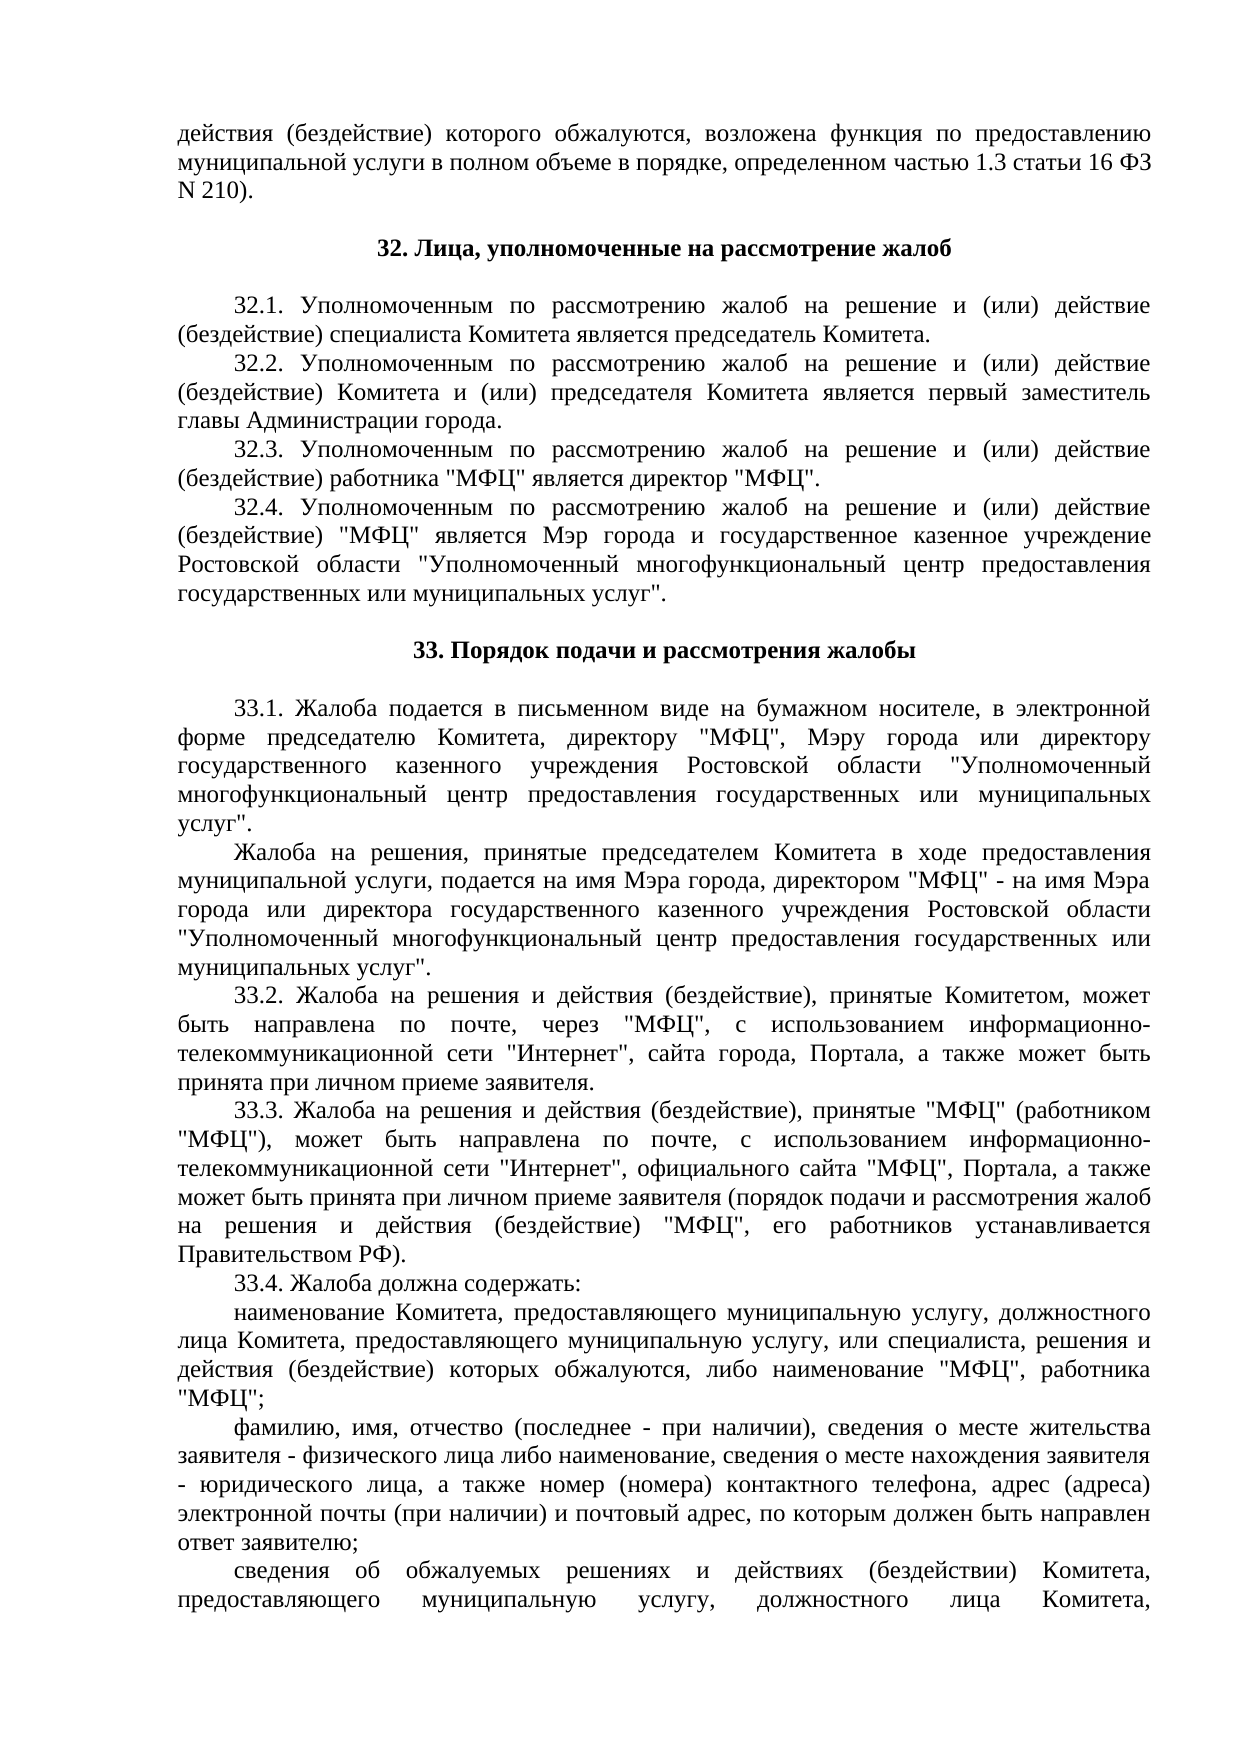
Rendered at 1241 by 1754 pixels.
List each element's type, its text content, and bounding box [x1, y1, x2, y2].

text 32.1. Уполномоченным по рассмотрению жалоб на решение и (или) действие (бездействие) специалиста Комитета является председатель Комитета. [177, 291, 1152, 348]
title 33. Порядок подачи и рассмотрения жалобы [177, 636, 1152, 664]
text 33.3. Жалоба на решения и действия (бездействие), принятые "МФЦ" (работником "МФЦ"), может быть направлена по почте, с использованием информационно-телекоммуникационной сети "Интернет", официального сайта "МФЦ", Портала, а также может быть принята при личном приеме заявителя (порядок подачи и рассмотрения жалоб на решения и действия (бездействие) "МФЦ", его работников устанавливается Правительством РФ). [177, 1096, 1152, 1268]
text 32.3. Уполномоченным по рассмотрению жалоб на решение и (или) действие (бездействие) работника "МФЦ" является директор "МФЦ". [177, 434, 1152, 492]
text 33.2. Жалоба на решения и действия (бездействие), принятые Комитетом, может быть направлена по почте, через "МФЦ", с использованием информационно-телекоммуникационной сети "Интернет", сайта города, Портала, а также может быть принята при личном приеме заявителя. [177, 981, 1152, 1096]
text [177, 1556, 1152, 1613]
text наименование Комитета, предоставляющего муниципальную услугу, должностного лица Комитета, предоставляющего муниципальную услугу, или специалиста, решения и действия (бездействие) которых обжалуются, либо наименование "МФЦ", работника "МФЦ"; [177, 1297, 1152, 1412]
text 33.1. Жалоба подается в письменном виде на бумажном носителе, в электронной форме председателю Комитета, директору "МФЦ", Мэру города или директору государственного казенного учреждения Ростовской области "Уполномоченный многофункциональный центр предоставления государственных или муниципальных услуг". [177, 693, 1152, 837]
text 33.4. Жалоба должна содержать: [177, 1268, 1152, 1297]
text фамилию, имя, отчество (последнее - при наличии), сведения о месте жительства заявителя - физического лица либо наименование, сведения о месте нахождения заявителя - юридического лица, а также номер (номера) контактного телефона, адрес (адреса) электронной почты (при наличии) и почтовый адрес, по которым должен быть направлен ответ заявителю; [177, 1412, 1152, 1556]
text 32.2. Уполномоченным по рассмотрению жалоб на решение и (или) действие (бездействие) Комитета и (или) председателя Комитета является первый заместитель главы Администрации города. [177, 348, 1152, 434]
text Жалоба на решения, принятые председателем Комитета в ходе предоставления муниципальной услуги, подается на имя Мэра города, директором "МФЦ" - на имя Мэра города или директора государственного казенного учреждения Ростовской области "Уполномоченный многофункциональный центр предоставления государственных или муниципальных услуг". [177, 837, 1152, 981]
title 32. Лица, уполномоченные на рассмотрение жалоб [177, 233, 1152, 262]
text 32.4. Уполномоченным по рассмотрению жалоб на решение и (или) действие (бездействие) "МФЦ" является Мэр города и государственное казенное учреждение Ростовской области "Уполномоченный многофункциональный центр предоставления государственных или муниципальных услуг". [177, 492, 1152, 607]
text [177, 118, 1152, 204]
